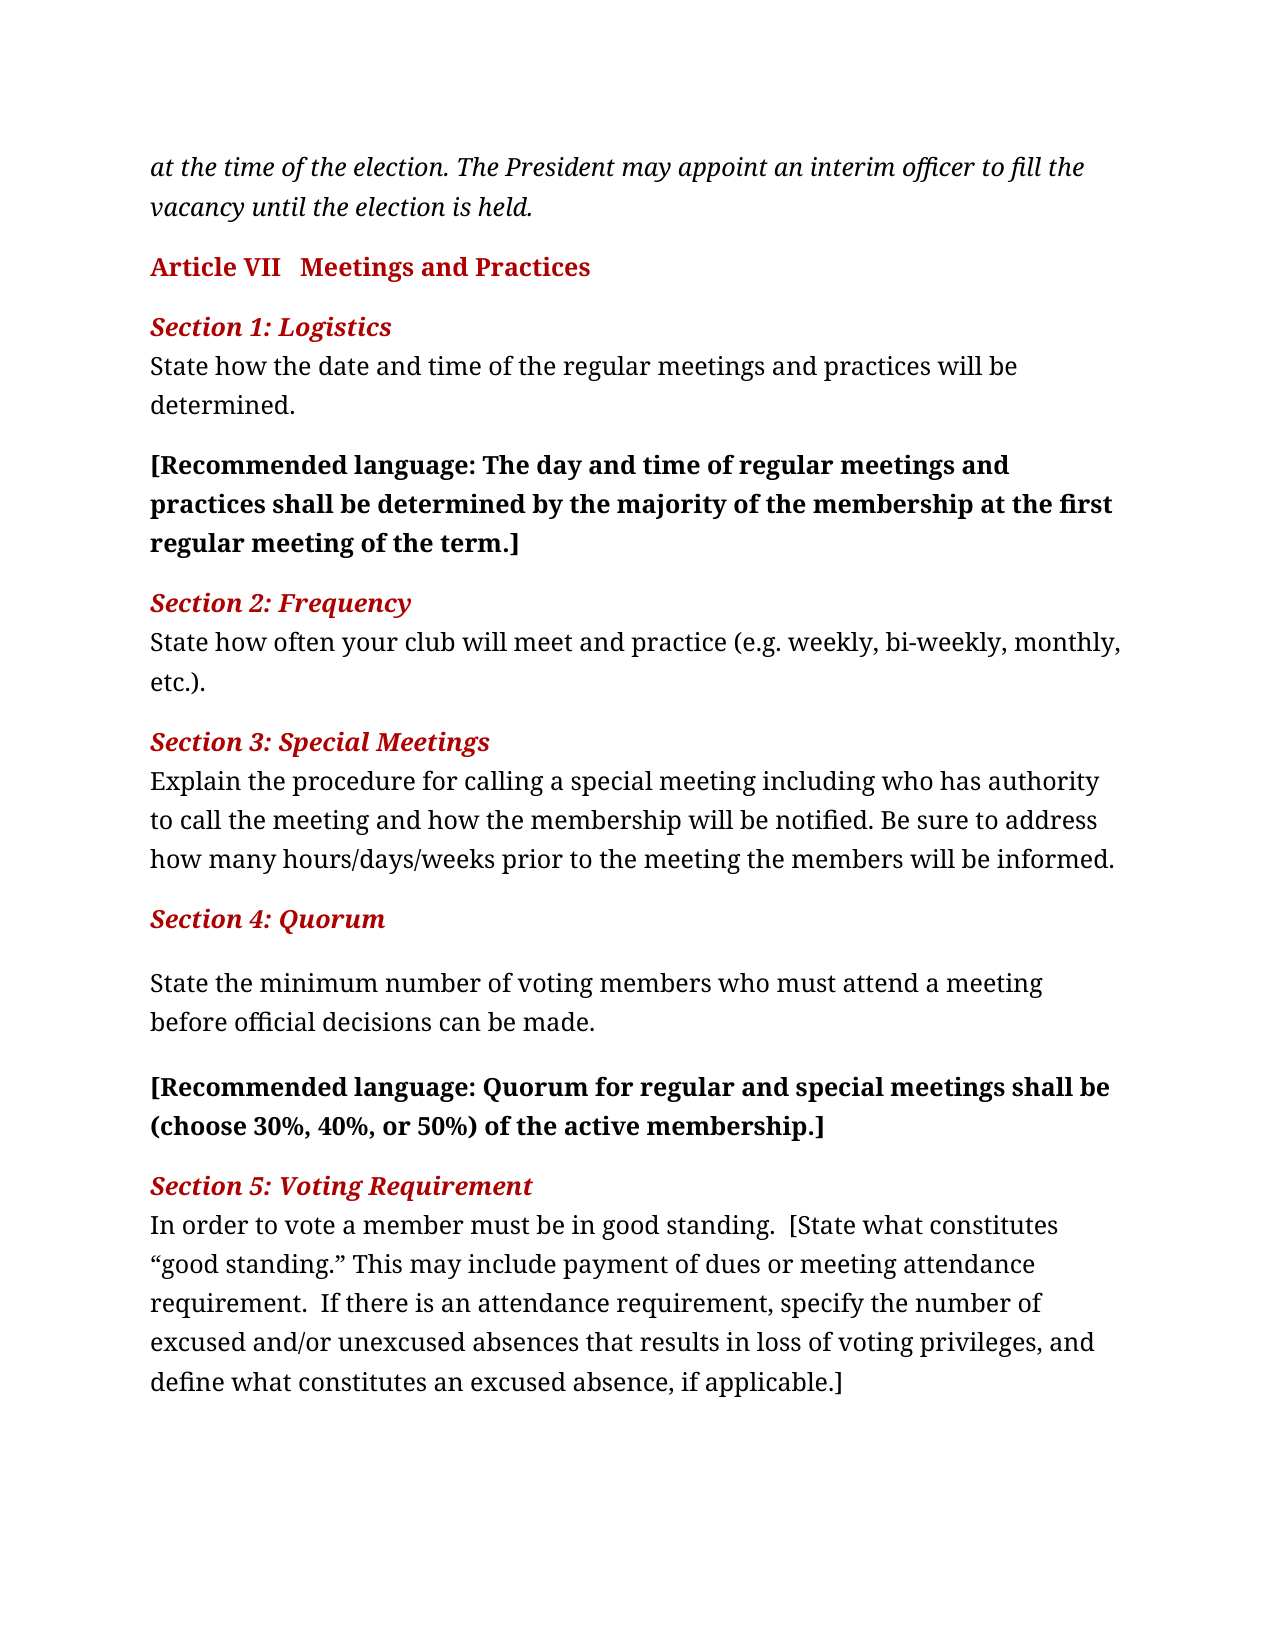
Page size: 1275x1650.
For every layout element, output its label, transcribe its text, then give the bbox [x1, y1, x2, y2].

subtitle Section 3: Special Meetings [150, 724, 1125, 758]
text In order to vote a member must be in good standing. [State what constitutes “good standing.” This may include payment of dues or meeting attendance requirement. If there is an attendance requirement, specify the number of excused and/or unexcused absences that results in loss of voting privileges, and define what constitutes an excused absence, if applicable.] [150, 1207, 1125, 1398]
text Explain the procedure for calling a special meeting including who has authority to call the meeting and how the membership will be notified. Be sure to address how many hours/days/weeks prior to the meeting the members will be informed. [150, 763, 1125, 876]
subtitle Section 2: Frequency [150, 586, 1125, 620]
subtitle Article VII Meetings and Practices [150, 249, 1125, 283]
subtitle Section 5: Voting Requirement [150, 1168, 1125, 1202]
text State how the date and time of the regular meetings and practices will be determined. [150, 348, 1125, 422]
subtitle Section 1: Logistics [150, 309, 1125, 343]
text State how often your club will meet and practice (e.g. weekly, bi-weekly, monthly, etc.). [150, 625, 1125, 698]
text [Recommended language: The day and time of regular meetings and practices shall be determined by the majority of the membership at the first regular meeting of the term.] [150, 447, 1125, 560]
text State the minimum number of voting members who must attend a meeting before official decisions can be made. [150, 966, 1125, 1039]
text [Recommended language: Quorum for regular and special meetings shall be (choose 30%, 40%, or 50%) of the active membership.] [150, 1069, 1125, 1142]
subtitle Section 4: Quorum [150, 902, 1125, 936]
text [150, 150, 1125, 223]
